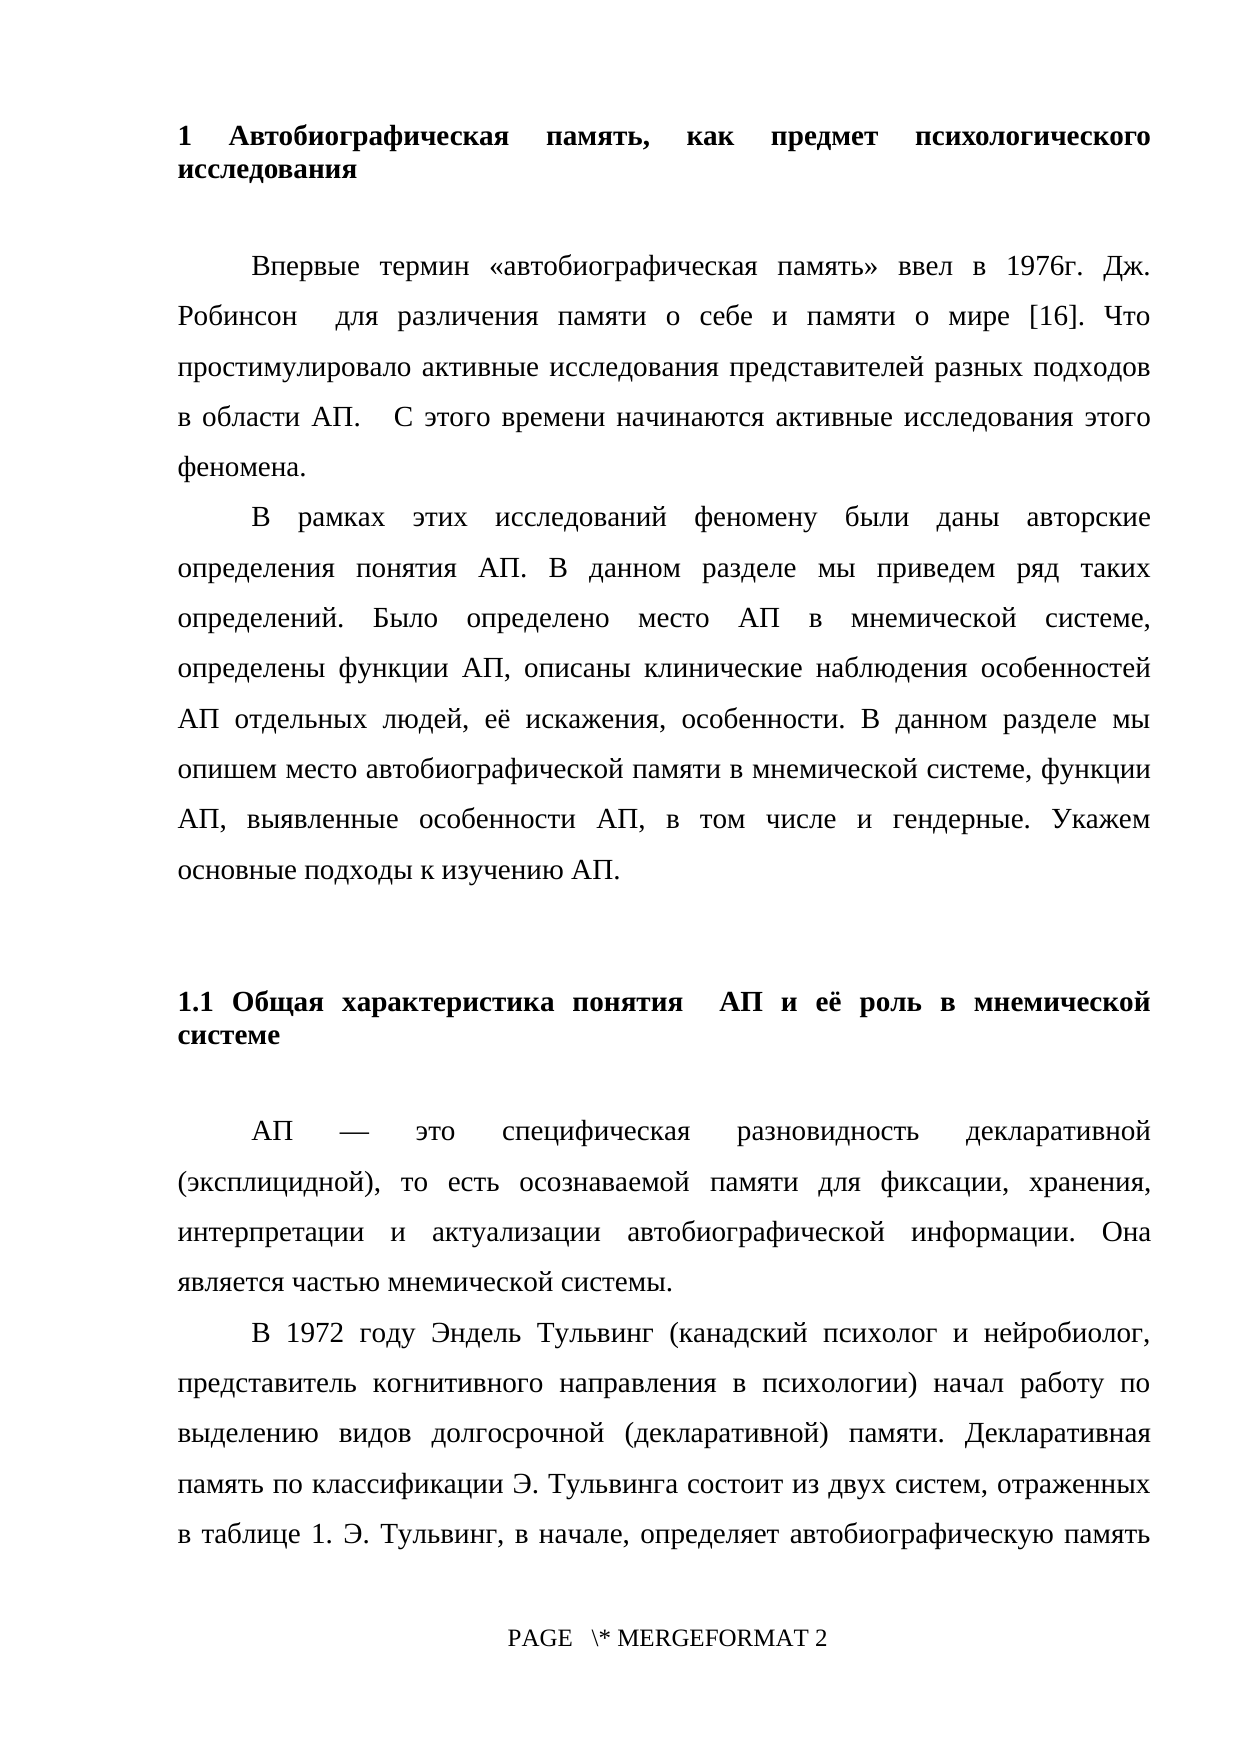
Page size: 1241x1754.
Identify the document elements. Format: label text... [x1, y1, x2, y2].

text В рамках этих исследований феномену были даны авторские определения понятия АП. В данном разделе мы приведем ряд таких определений. Было определено место АП в мнемической системе, определены функции АП, описаны клинические наблюдения особенностей АП отдельных людей, её искажения, особенности. В данном разделе мы опишем место автобиографической памяти в мнемической системе, функции АП, выявленные особенности АП, в том числе и гендерные. Укажем основные подходы к изучению АП. [177, 499, 1152, 885]
subtitle 1.1 Общая характеристика понятия АП и её роль в мнемической системе [177, 984, 1152, 1051]
text АП — это специфическая разновидность декларативной (эксплицидной), то есть осознаваемой памяти для фиксации, хранения, интерпретации и актуализации автобиографической информации. Она является частью мнемической системы. [177, 1113, 1152, 1298]
text Впервые термин «автобиографическая память» ввел в 1976г. Дж. Робинсон для различения памяти о себе и памяти о мире [16]. Что простимулировало активные исследования представителей разных подходов в области АП. С этого времени начинаются активные исследования этого феномена. [177, 248, 1152, 483]
subtitle 1 Автобиографическая память, как предмет психологического исследования [177, 118, 1152, 185]
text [177, 1315, 1152, 1549]
